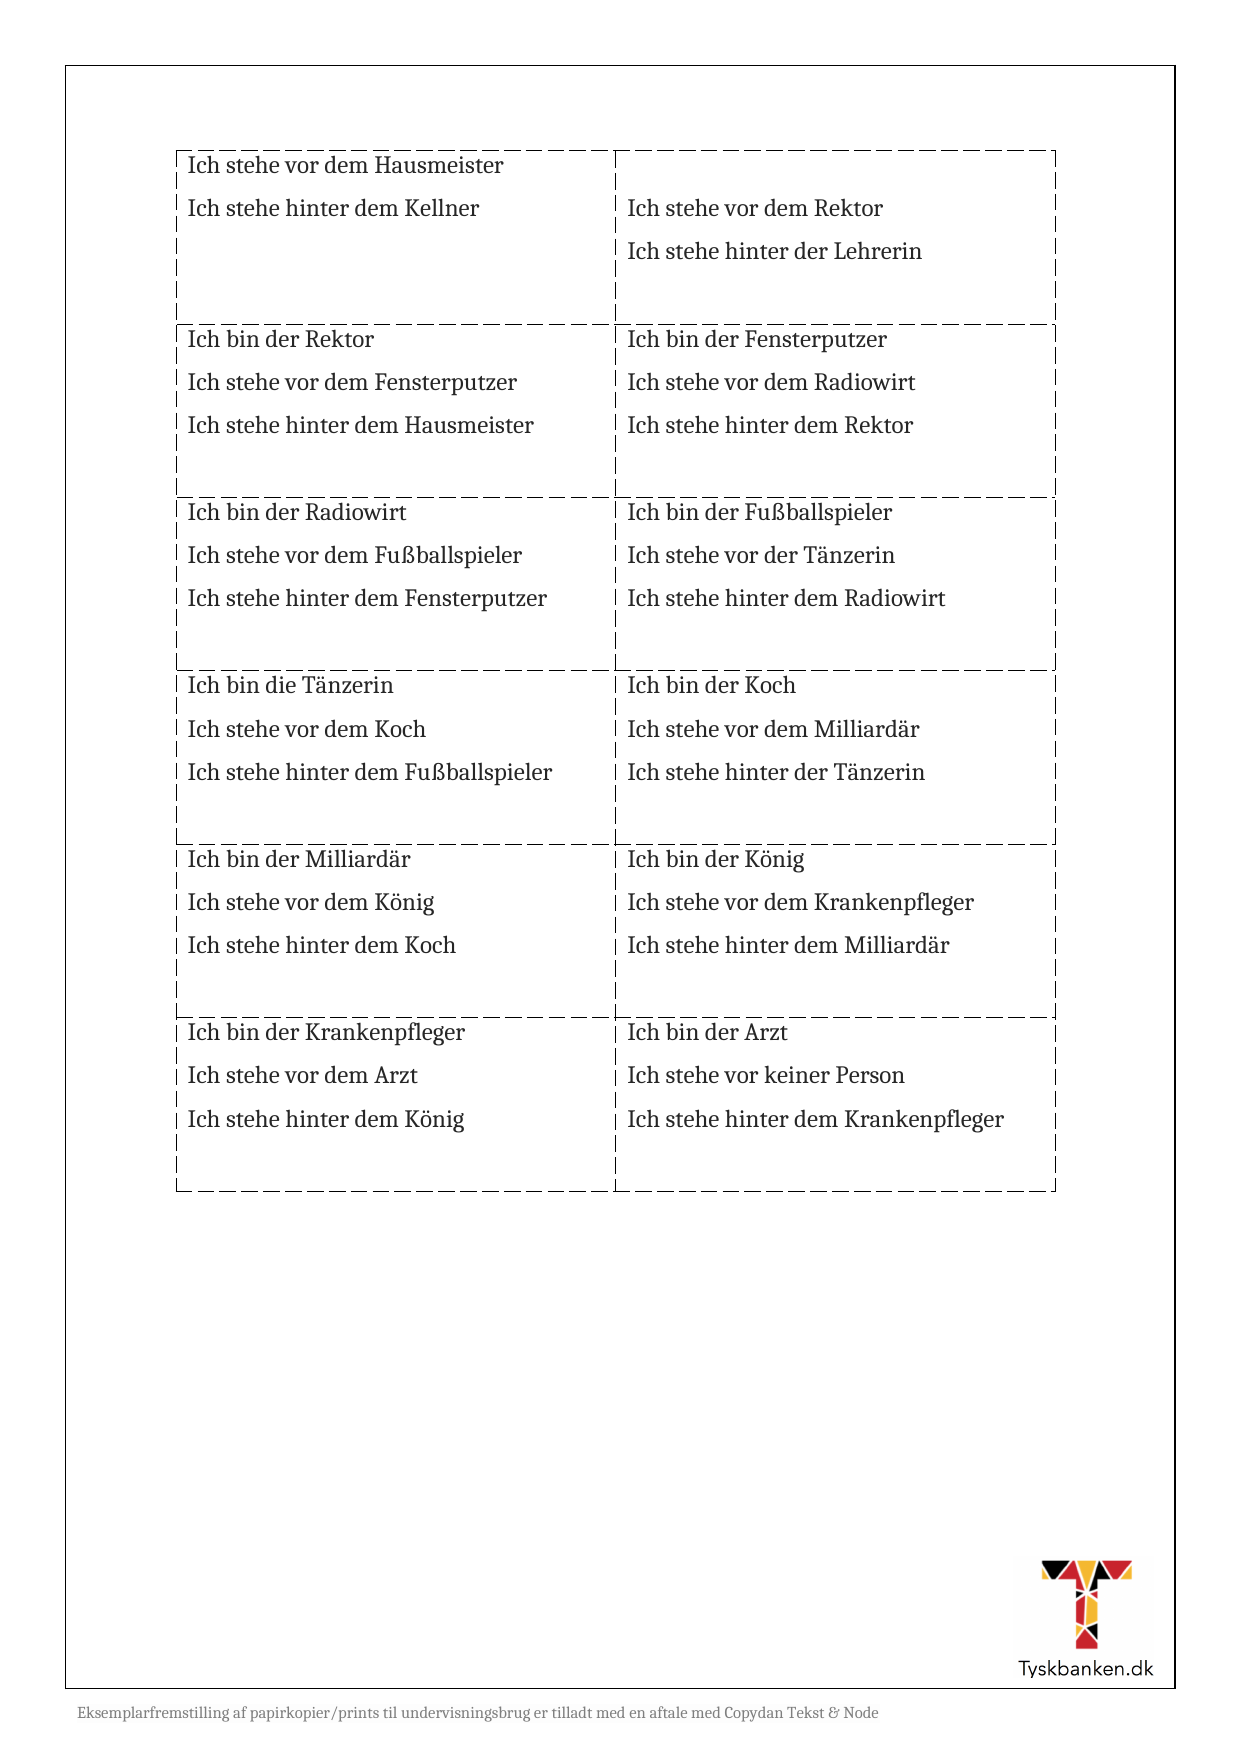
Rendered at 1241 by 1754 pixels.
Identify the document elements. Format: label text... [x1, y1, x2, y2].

table_cell Ich bin der Hausmeister Ich stehe vor dem Rektor Ich stehe hinter der Lehrerin [616, 150, 1055, 323]
table_cell Ich bin die Tänzerin Ich stehe vor dem Koch Ich stehe hinter dem Fußballspieler [176, 670, 616, 844]
table_cell Ich bin der Fußballspieler Ich stehe vor der Tänzerin Ich stehe hinter dem Radiowirt [616, 497, 1055, 670]
table_cell Ich bin die Lehrerin Ich stehe vor dem Hausmeister Ich stehe hinter dem Kellner [176, 150, 616, 323]
table_cell Ich bin der Arzt Ich stehe vor keiner Person Ich stehe hinter dem Krankenpfleger [616, 1017, 1055, 1191]
table_cell Ich bin der Fensterputzer Ich stehe vor dem Radiowirt Ich stehe hinter dem Rektor [616, 324, 1055, 497]
table_cell Ich bin der Rektor Ich stehe vor dem Fensterputzer Ich stehe hinter dem Hausmeister [176, 324, 616, 497]
table_cell Ich bin der König Ich stehe vor dem Krankenpfleger Ich stehe hinter dem Milliardär [616, 844, 1055, 1017]
table_cell Ich bin der Koch Ich stehe vor dem Milliardär Ich stehe hinter der Tänzerin [616, 670, 1055, 844]
table_cell Ich bin der Radiowirt Ich stehe vor dem Fußballspieler Ich stehe hinter dem Fensterputzer [176, 497, 616, 670]
table_cell Ich bin der Krankenpfleger Ich stehe vor dem Arzt Ich stehe hinter dem König [176, 1017, 616, 1191]
picture [1012, 1556, 1155, 1678]
table_cell Ich bin der Milliardär Ich stehe vor dem König Ich stehe hinter dem Koch [176, 844, 616, 1017]
